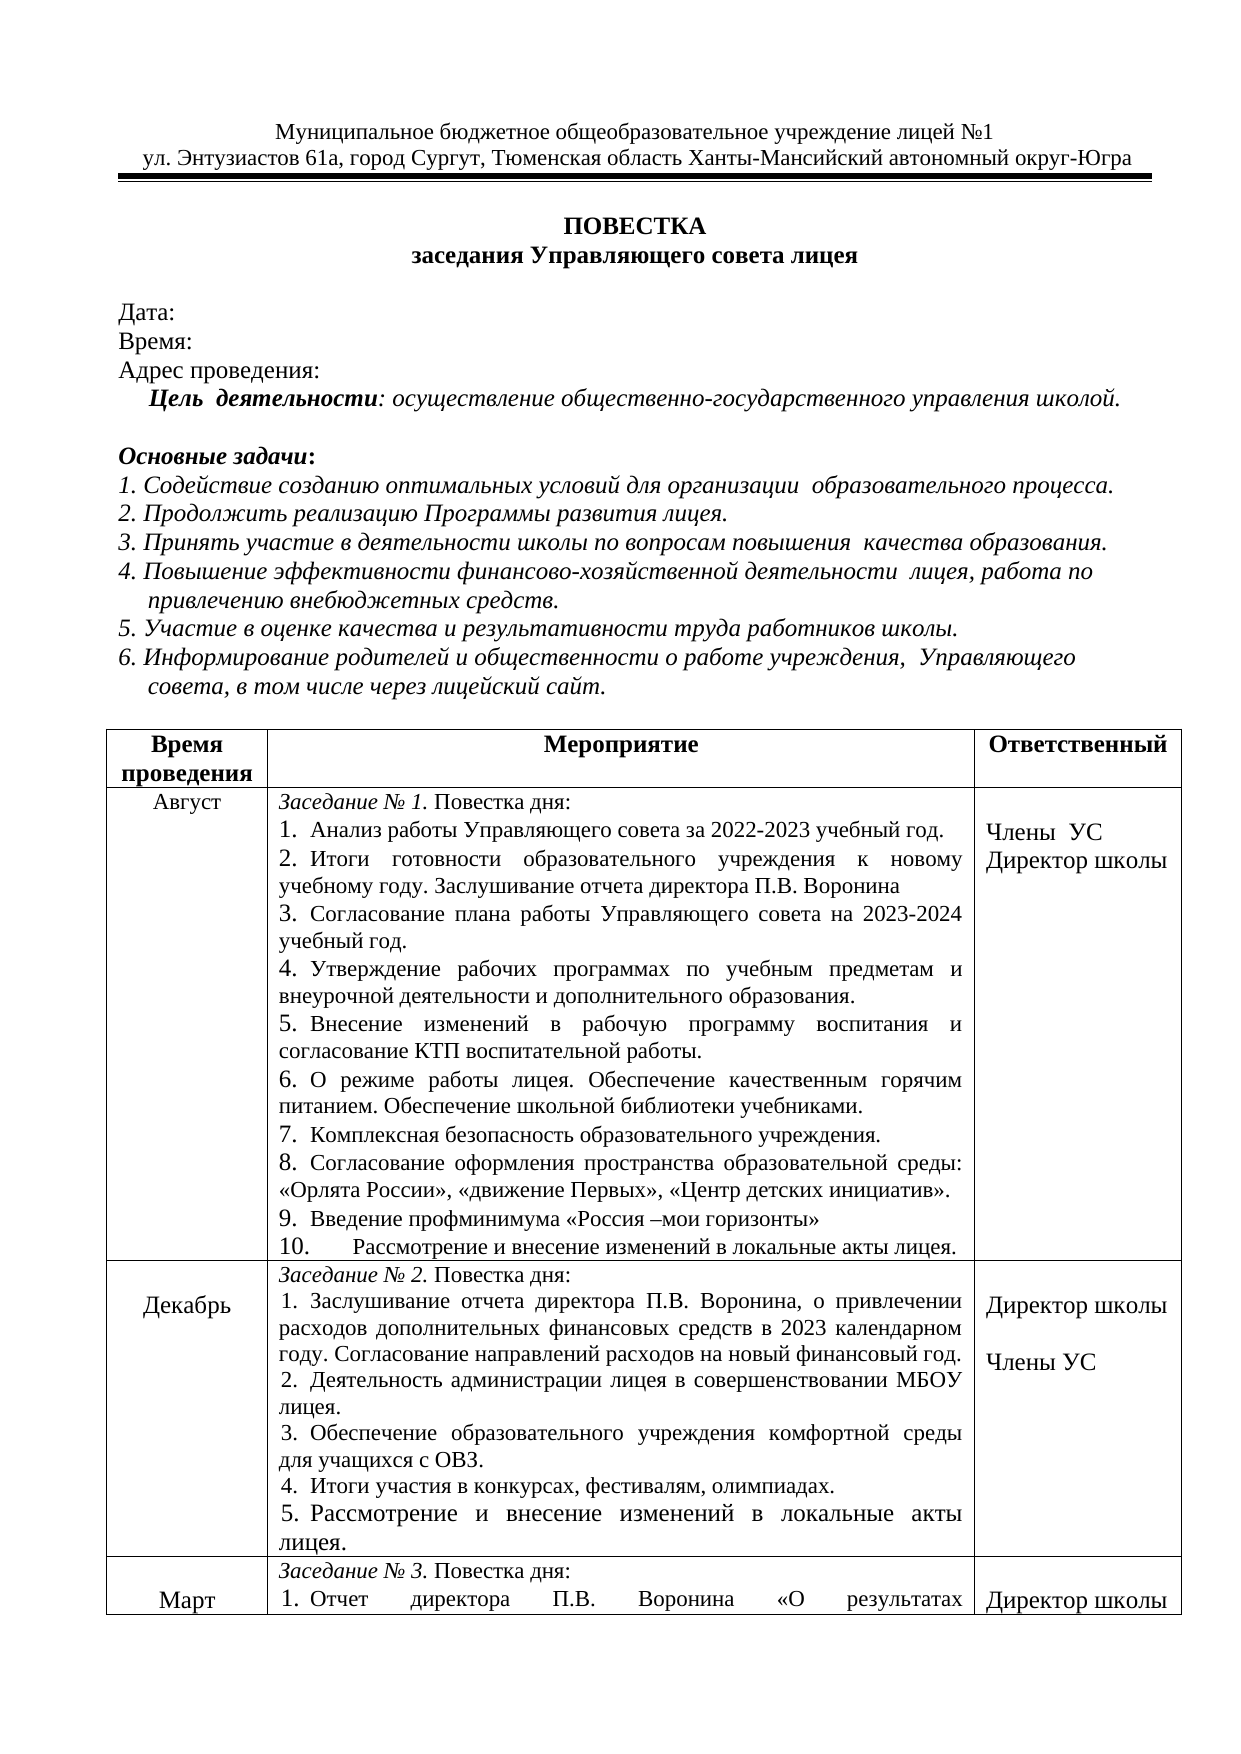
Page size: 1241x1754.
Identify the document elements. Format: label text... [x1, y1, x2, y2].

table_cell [975, 1557, 1181, 1614]
text Дата: [118, 297, 1152, 326]
table_header Время проведения [107, 730, 267, 787]
table_header Ответственный [975, 730, 1181, 787]
table_cell Директор школы Члены УС [975, 1261, 1181, 1556]
text 3. Принять участие в деятельности школы по вопросам повышения качества образования. [118, 527, 1152, 556]
table_cell Члены УС Директор школы [975, 788, 1181, 1260]
table_cell Март [107, 1557, 267, 1614]
text ПОВЕСТКА [118, 211, 1152, 240]
table_cell Декабрь [107, 1261, 267, 1556]
text 4. Повышение эффективности финансово-хозяйственной деятельности лицея, работа по привлечению внебюджетных средств. [118, 556, 1152, 613]
text 5. Участие в оценке качества и результативности труда работников школы. [118, 613, 1152, 642]
table_header Мероприятие [268, 730, 974, 787]
text Основные задачи: [118, 441, 1152, 470]
text Муниципальное бюджетное общеобразовательное учреждение лицей №1 [118, 118, 1152, 144]
table_cell Август [107, 788, 267, 1260]
text 1. Содействие созданию оптимальных условий для организации образовательного процесса. [118, 470, 1152, 498]
text 2. Продолжить реализацию Программы развития лицея. [118, 498, 1152, 527]
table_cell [268, 1557, 974, 1614]
text 6. Информирование родителей и общественности о работе учреждения, Управляющего совета, в том числе через лицейский сайт. [118, 642, 1152, 700]
text Время: [118, 326, 1152, 355]
table_cell Заседание № 2. Повестка дня: Заслушивание отчета директора П.В. Воронина, о привлечении расходов дополнительных финансовых средств в 2023 календарном году. Согласование направлений расходов на новый финансовый год. Деятельность администрации лицея в совершенствовании МБОУ лицея. Обеспечение образовательного учреждения комфортной среды для учащихся с ОВЗ. Итоги участия в конкурсах, фестивалям, олимпиадах. Рассмотрение и внесение изменений в локальные акты лицея. [268, 1261, 974, 1556]
text заседания Управляющего совета лицея [118, 240, 1152, 268]
text ул. Энтузиастов 61а, город Сургут, Тюменская область Ханты-Мансийский автономный округ-Югра [118, 144, 1152, 173]
table_cell Заседание № 1. Повестка дня: Анализ работы Управляющего совета за 2022-2023 учебный год. Итоги готовности образовательного учреждения к новому учебному году. Заслушивание отчета директора П.В. Воронина Согласование плана работы Управляющего совета на 2023-2024 учебный год. Утверждение рабочих программах по учебным предметам и внеурочной деятельности и дополнительного образования. Внесение изменений в рабочую программу воспитания и согласование КТП воспитательной работы. О режиме работы лицея. Обеспечение качественным горячим питанием. Обеспечение школьной библиотеки учебниками. Комплексная безопасность образовательного учреждения. Согласование оформления пространства образовательной среды: «Орлята России», «движение Первых», «Центр детских инициатив». Введение профминимума «Россия –мои горизонты» Рассмотрение и внесение изменений в локальные акты лицея. [268, 788, 974, 1260]
text Адрес проведения: [118, 355, 1152, 383]
text Цель деятельности: осуществление общественно-государственного управления школой. [118, 383, 1152, 412]
